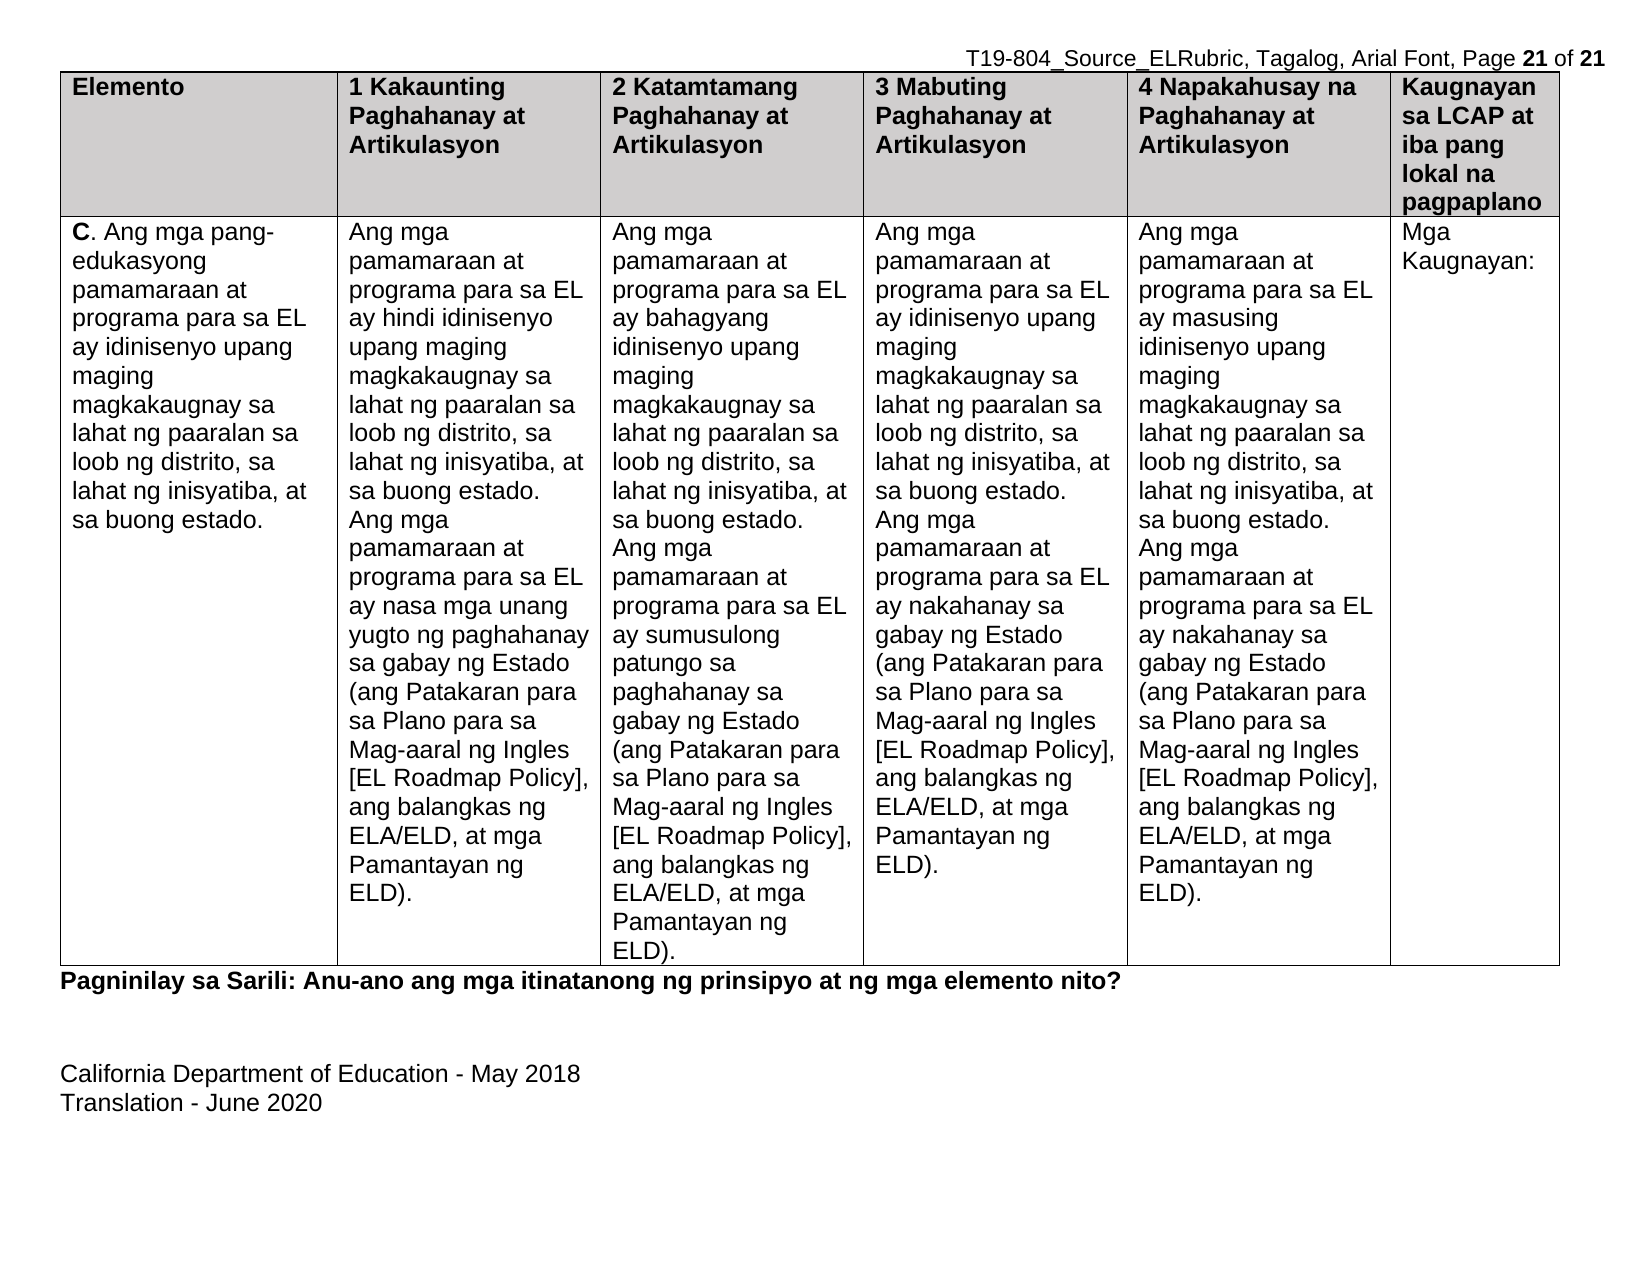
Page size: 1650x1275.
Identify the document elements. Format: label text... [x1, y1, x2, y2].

text California Department of Education - May 2018 [60, 1059, 1605, 1088]
table_header 4 Napakahusay na Paghahanay at Artikulasyon [1128, 73, 1390, 216]
table_header Kaugnayan sa LCAP at iba pang lokal na pagpaplano [1391, 73, 1559, 216]
table_cell Ang mga pamamaraan at programa para sa EL ay masusing idinisenyo upang maging magkakaugnay sa lahat ng paaralan sa loob ng distrito, sa lahat ng inisyatiba, at sa buong estado. Ang mga pamamaraan at programa para sa EL ay nakahanay sa gabay ng Estado (ang Patakaran para sa Plano para sa Mag-aaral ng Ingles [EL Roadmap Policy], ang balangkas ng ELA/ELD, at mga Pamantayan ng ELD). [1128, 217, 1390, 965]
table_cell Ang mga pamamaraan at programa para sa EL ay bahagyang idinisenyo upang maging magkakaugnay sa lahat ng paaralan sa loob ng distrito, sa lahat ng inisyatiba, at sa buong estado. Ang mga pamamaraan at programa para sa EL ay sumusulong patungo sa paghahanay sa gabay ng Estado (ang Patakaran para sa Plano para sa Mag-aaral ng Ingles [EL Roadmap Policy], ang balangkas ng ELA/ELD, at mga Pamantayan ng ELD). [601, 217, 863, 965]
table_cell Mga Kaugnayan: [1391, 217, 1559, 965]
table_cell Ang mga pamamaraan at programa para sa EL ay idinisenyo upang maging magkakaugnay sa lahat ng paaralan sa loob ng distrito, sa lahat ng inisyatiba, at sa buong estado. Ang mga pamamaraan at programa para sa EL ay nakahanay sa gabay ng Estado (ang Patakaran para sa Plano para sa Mag-aaral ng Ingles [EL Roadmap Policy], ang balangkas ng ELA/ELD, at mga Pamantayan ng ELD). [864, 217, 1127, 965]
table_header 3 Mabuting Paghahanay at Artikulasyon [864, 73, 1127, 216]
table_cell Ang mga pamamaraan at programa para sa EL ay hindi idinisenyo upang maging magkakaugnay sa lahat ng paaralan sa loob ng distrito, sa lahat ng inisyatiba, at sa buong estado. Ang mga pamamaraan at programa para sa EL ay nasa mga unang yugto ng paghahanay sa gabay ng Estado (ang Patakaran para sa Plano para sa Mag-aaral ng Ingles [EL Roadmap Policy], ang balangkas ng ELA/ELD, at mga Pamantayan ng ELD). [338, 217, 600, 965]
table_cell C. Ang mga pang-edukasyong pamamaraan at programa para sa EL ay idinisenyo upang maging magkakaugnay sa lahat ng paaralan sa loob ng distrito, sa lahat ng inisyatiba, at sa buong estado. [61, 217, 337, 965]
text Pagninilay sa Sarili: Anu-ano ang mga itinatanong ng prinsipyo at ng mga elemento nito? [60, 966, 1605, 994]
table_header 2 Katamtamang Paghahanay at Artikulasyon [601, 73, 863, 216]
text Translation - June 2020 [60, 1088, 1605, 1117]
table_header 1 Kakaunting Paghahanay at Artikulasyon [338, 73, 600, 216]
table_header Elemento [61, 73, 337, 216]
